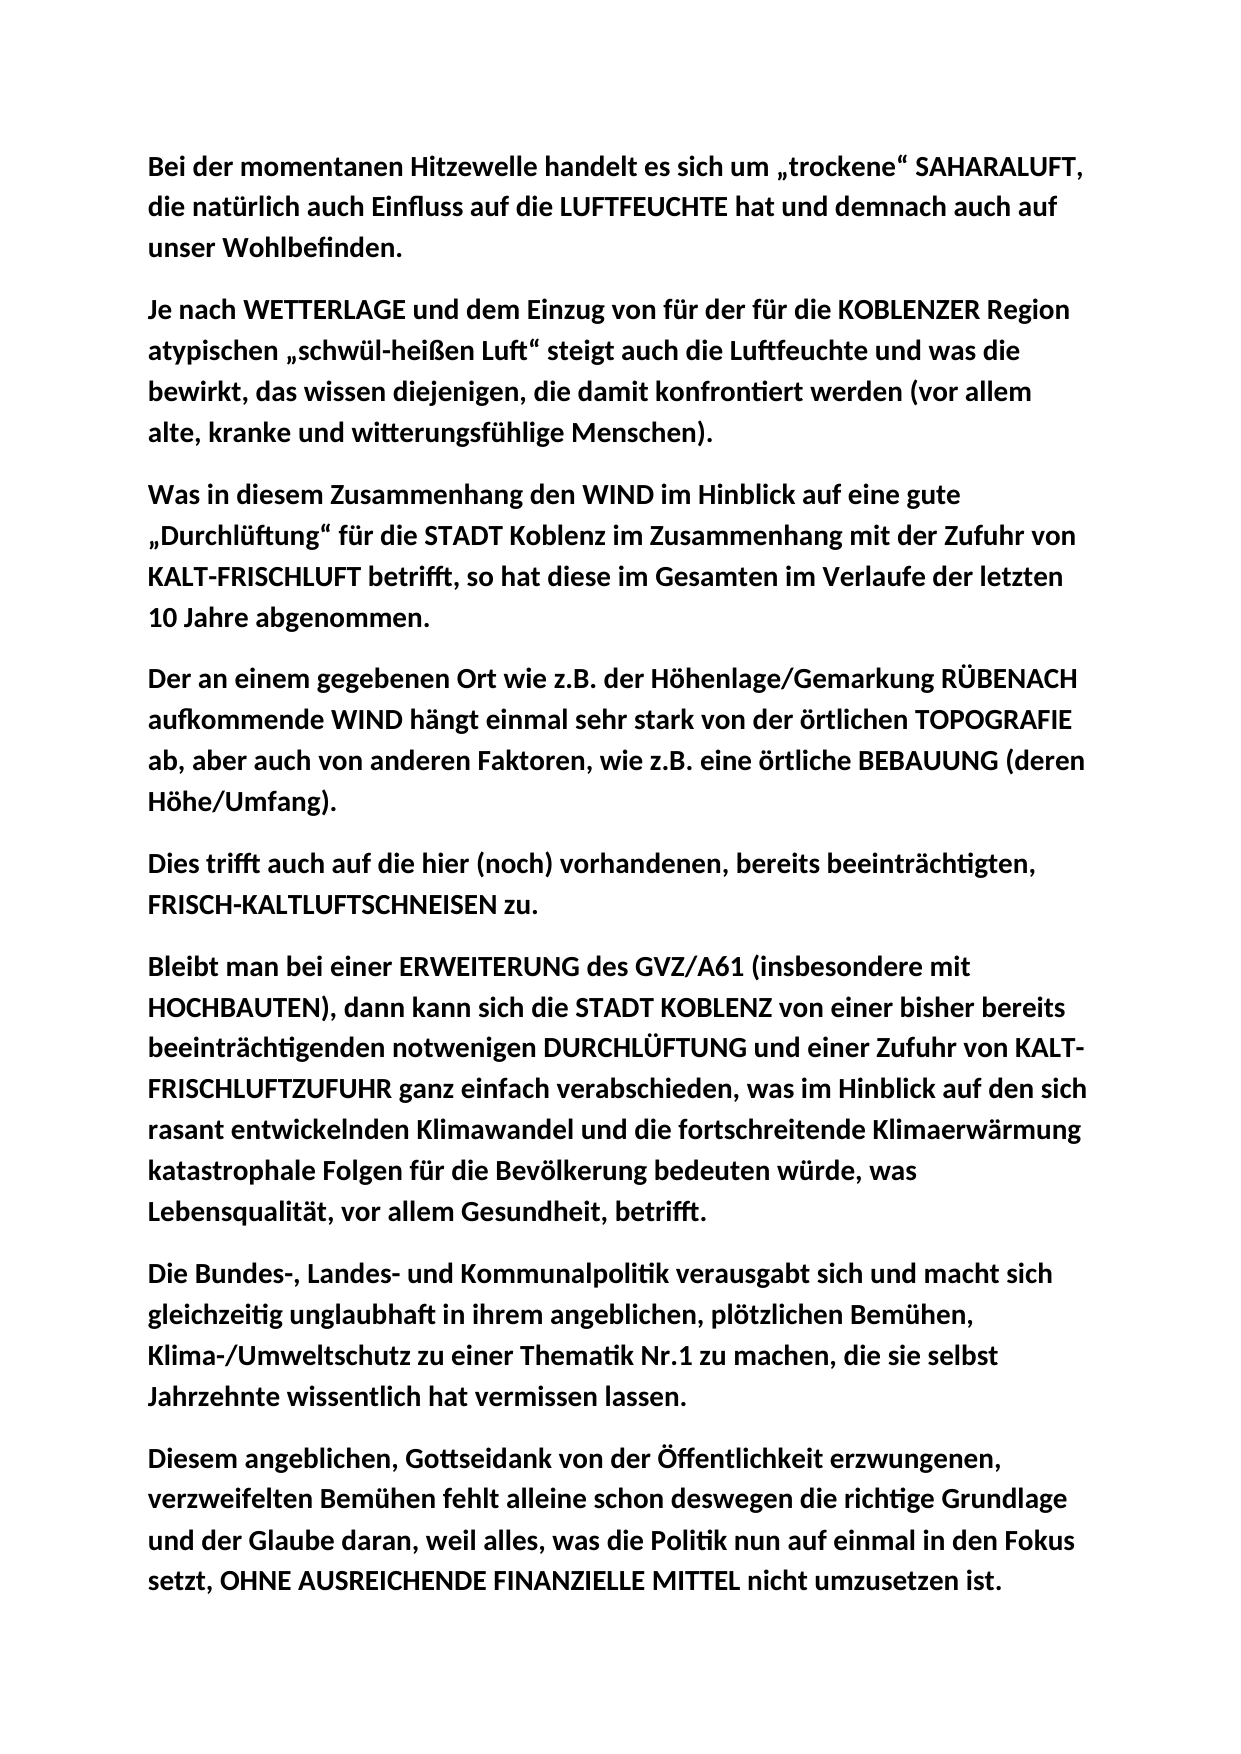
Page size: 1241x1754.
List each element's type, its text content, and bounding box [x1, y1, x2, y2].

text Bleibt man bei einer ERWEITERUNG des GVZ/A61 (insbesondere mit HOCHBAUTEN), dann kann sich die STADT KOBLENZ von einer bisher bereits beeinträchtigenden notwenigen DURCHLÜFTUNG und einer Zufuhr von KALT-FRISCHLUFTZUFUHR ganz einfach verabschieden, was im Hinblick auf den sich rasant entwickelnden Klimawandel und die fortschreitende Klimaerwärmung katastrophale Folgen für die Bevölkerung bedeuten würde, was Lebensqualität, vor allem Gesundheit, betrifft. [148, 948, 1093, 1229]
text Je nach WETTERLAGE und dem Einzug von für der für die KOBLENZER Region atypischen „schwül-heißen Luft“ steigt auch die Luftfeuchte und was die bewirkt, das wissen diejenigen, die damit konfrontiert werden (vor allem alte, kranke und witterungsfühlige Menschen). [148, 291, 1093, 450]
text Was in diesem Zusammenhang den WIND im Hinblick auf eine gute „Durchlüftung“ für die STADT Koblenz im Zusammenhang mit der Zufuhr von KALT-FRISCHLUFT betrifft, so hat diese im Gesamten im Verlaufe der letzten 10 Jahre abgenommen. [148, 476, 1093, 634]
text Dies trifft auch auf die hier (noch) vorhandenen, bereits beeinträchtigten, FRISCH-KALTLUFTSCHNEISEN zu. [148, 845, 1093, 922]
text Bei der momentanen Hitzewelle handelt es sich um „trockene“ SAHARALUFT, die natürlich auch Einfluss auf die LUFTFEUCHTE hat und demnach auch auf unser Wohlbefinden. [148, 148, 1093, 265]
text Die Bundes-, Landes- und Kommunalpolitik verausgabt sich und macht sich gleichzeitig unglaubhaft in ihrem angeblichen, plötzlichen Bemühen, Klima-/Umweltschutz zu einer Thematik Nr.1 zu machen, die sie selbst Jahrzehnte wissentlich hat vermissen lassen. [148, 1255, 1093, 1413]
text Diesem angeblichen, Gottseidank von der Öffentlichkeit erzwungenen, verzweifelten Bemühen fehlt alleine schon deswegen die richtige Grundlage und der Glaube daran, weil alles, was die Politik nun auf einmal in den Fokus setzt, OHNE AUSREICHENDE FINANZIELLE MITTEL nicht umzusetzen ist. [148, 1440, 1093, 1598]
text Der an einem gegebenen Ort wie z.B. der Höhenlage/Gemarkung RÜBENACH aufkommende WIND hängt einmal sehr stark von der örtlichen TOPOGRAFIE ab, aber auch von anderen Faktoren, wie z.B. eine örtliche BEBAUUNG (deren Höhe/Umfang). [148, 660, 1093, 819]
